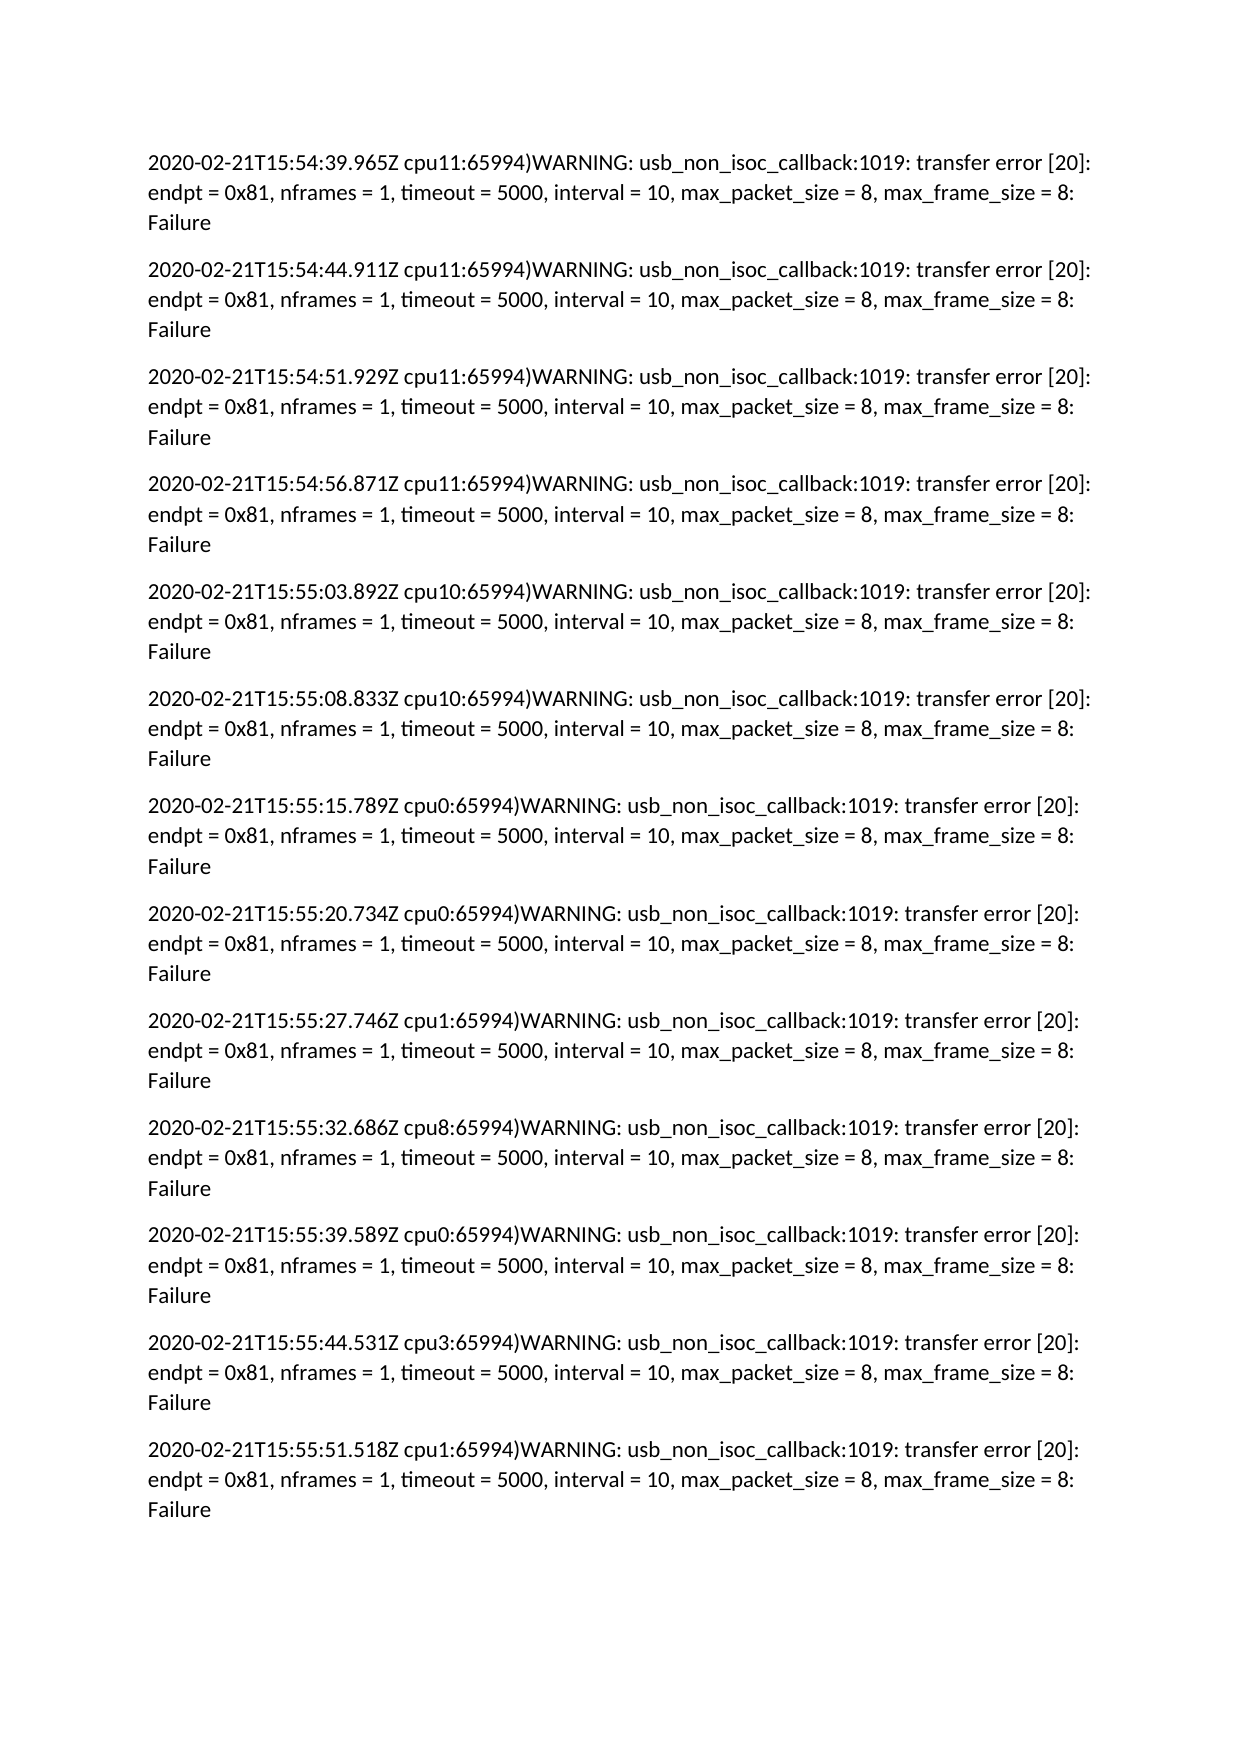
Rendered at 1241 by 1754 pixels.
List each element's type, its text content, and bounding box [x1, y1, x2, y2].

text 2020-02-21T15:54:56.871Z cpu11:65994)WARNING: usb_non_isoc_callback:1019: transfer error [20]: endpt = 0x81, nframes = 1, timeout = 5000, interval = 10, max_packet_size = 8, max_frame_size = 8: Failure [148, 469, 1093, 558]
text 2020-02-21T15:55:44.531Z cpu3:65994)WARNING: usb_non_isoc_callback:1019: transfer error [20]: endpt = 0x81, nframes = 1, timeout = 5000, interval = 10, max_packet_size = 8, max_frame_size = 8: Failure [148, 1328, 1093, 1416]
text 2020-02-21T15:55:15.789Z cpu0:65994)WARNING: usb_non_isoc_callback:1019: transfer error [20]: endpt = 0x81, nframes = 1, timeout = 5000, interval = 10, max_packet_size = 8, max_frame_size = 8: Failure [148, 791, 1093, 880]
text 2020-02-21T15:55:39.589Z cpu0:65994)WARNING: usb_non_isoc_callback:1019: transfer error [20]: endpt = 0x81, nframes = 1, timeout = 5000, interval = 10, max_packet_size = 8, max_frame_size = 8: Failure [148, 1221, 1093, 1309]
text 2020-02-21T15:55:03.892Z cpu10:65994)WARNING: usb_non_isoc_callback:1019: transfer error [20]: endpt = 0x81, nframes = 1, timeout = 5000, interval = 10, max_packet_size = 8, max_frame_size = 8: Failure [148, 577, 1093, 665]
text 2020-02-21T15:55:08.833Z cpu10:65994)WARNING: usb_non_isoc_callback:1019: transfer error [20]: endpt = 0x81, nframes = 1, timeout = 5000, interval = 10, max_packet_size = 8, max_frame_size = 8: Failure [148, 684, 1093, 772]
text 2020-02-21T15:55:51.518Z cpu1:65994)WARNING: usb_non_isoc_callback:1019: transfer error [20]: endpt = 0x81, nframes = 1, timeout = 5000, interval = 10, max_packet_size = 8, max_frame_size = 8: Failure [148, 1435, 1093, 1523]
text 2020-02-21T15:54:44.911Z cpu11:65994)WARNING: usb_non_isoc_callback:1019: transfer error [20]: endpt = 0x81, nframes = 1, timeout = 5000, interval = 10, max_packet_size = 8, max_frame_size = 8: Failure [148, 255, 1093, 343]
text 2020-02-21T15:54:39.965Z cpu11:65994)WARNING: usb_non_isoc_callback:1019: transfer error [20]: endpt = 0x81, nframes = 1, timeout = 5000, interval = 10, max_packet_size = 8, max_frame_size = 8: Failure [148, 148, 1093, 236]
text 2020-02-21T15:55:27.746Z cpu1:65994)WARNING: usb_non_isoc_callback:1019: transfer error [20]: endpt = 0x81, nframes = 1, timeout = 5000, interval = 10, max_packet_size = 8, max_frame_size = 8: Failure [148, 1006, 1093, 1094]
text 2020-02-21T15:54:51.929Z cpu11:65994)WARNING: usb_non_isoc_callback:1019: transfer error [20]: endpt = 0x81, nframes = 1, timeout = 5000, interval = 10, max_packet_size = 8, max_frame_size = 8: Failure [148, 362, 1093, 451]
text 2020-02-21T15:55:20.734Z cpu0:65994)WARNING: usb_non_isoc_callback:1019: transfer error [20]: endpt = 0x81, nframes = 1, timeout = 5000, interval = 10, max_packet_size = 8, max_frame_size = 8: Failure [148, 899, 1093, 987]
text 2020-02-21T15:55:32.686Z cpu8:65994)WARNING: usb_non_isoc_callback:1019: transfer error [20]: endpt = 0x81, nframes = 1, timeout = 5000, interval = 10, max_packet_size = 8, max_frame_size = 8: Failure [148, 1113, 1093, 1202]
